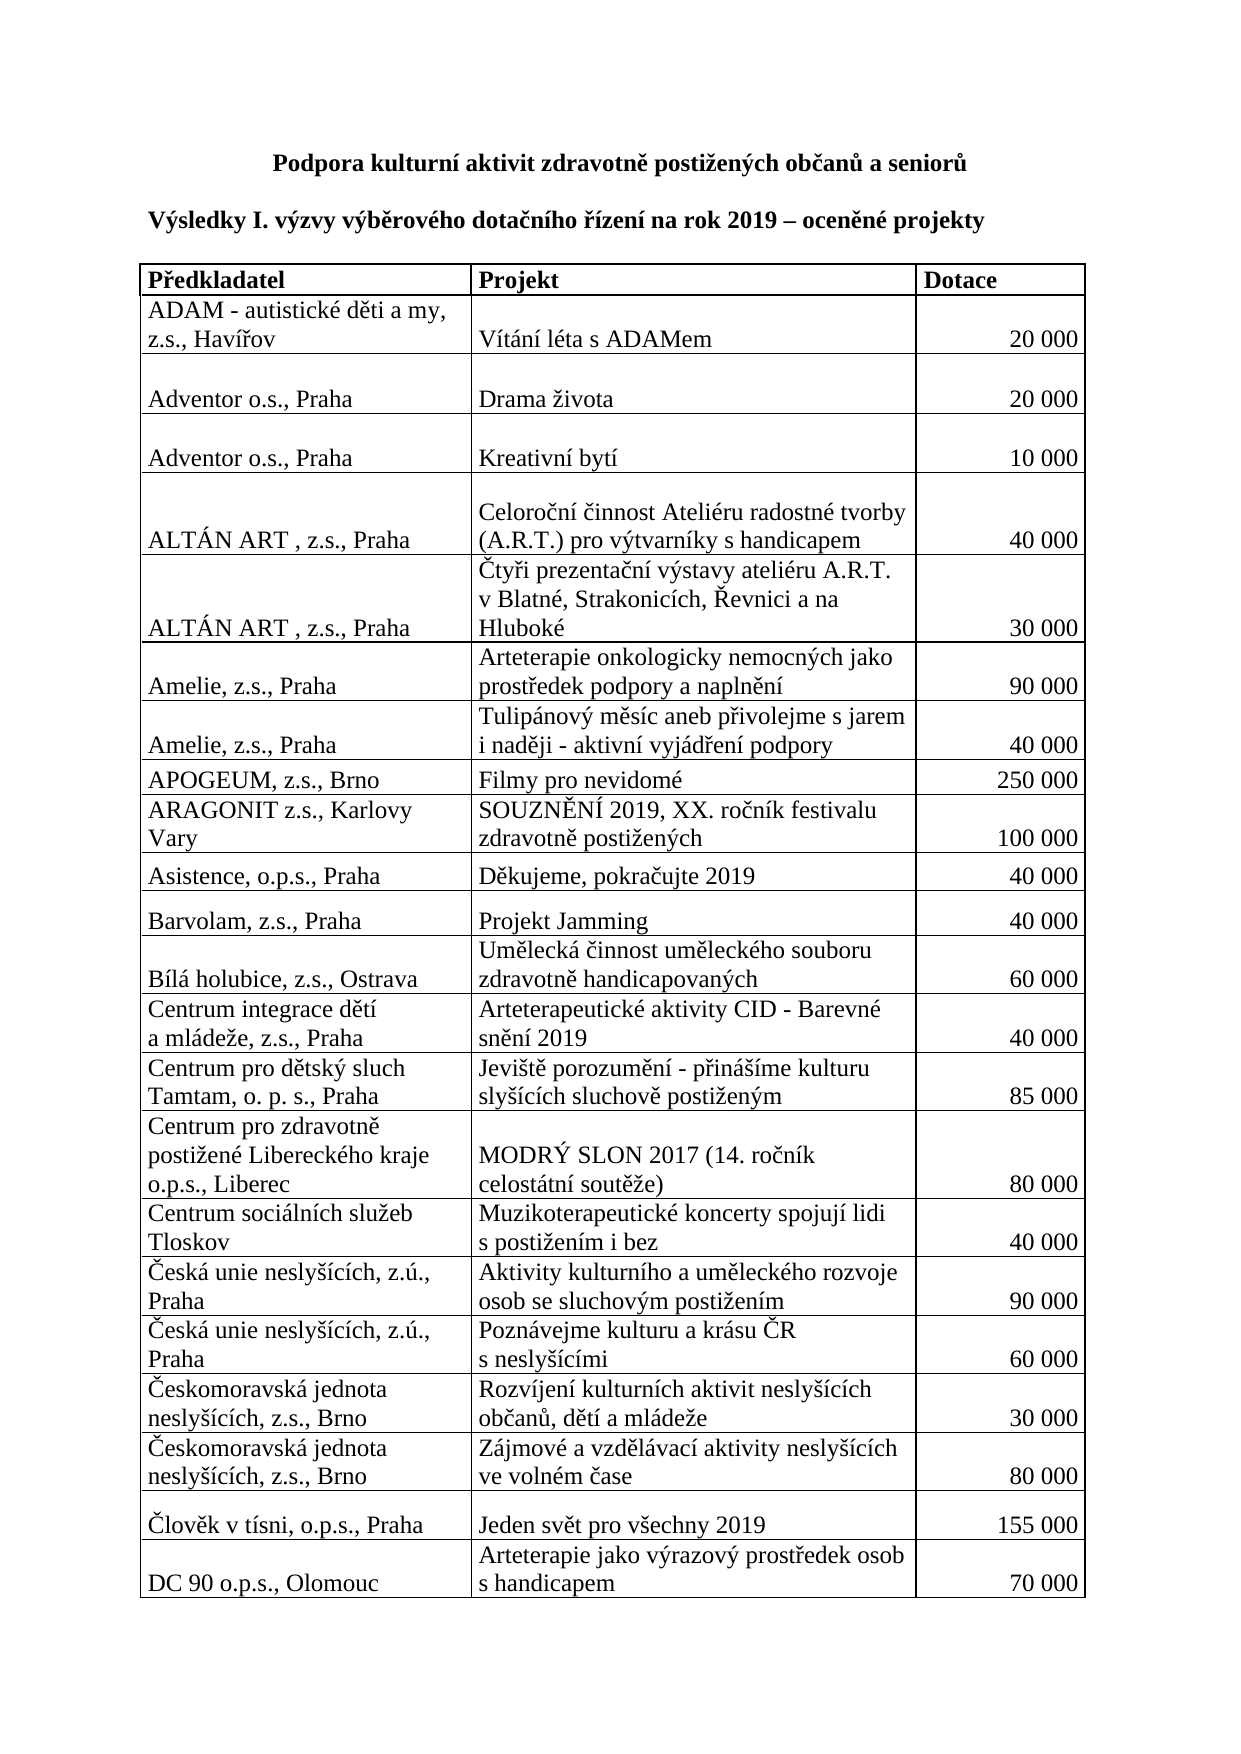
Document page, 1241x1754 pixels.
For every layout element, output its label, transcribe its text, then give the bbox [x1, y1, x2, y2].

table_cell 90 000 [917, 1257, 1084, 1314]
table_cell Asistence, o.p.s., Praha [141, 853, 471, 890]
table_cell 85 000 [917, 1053, 1084, 1110]
table_cell Člověk v tísni, o.p.s., Praha [141, 1491, 471, 1539]
table_cell Centrum pro zdravotně postižené Libereckého kraje o.p.s., Liberec [141, 1111, 471, 1197]
table_cell Zájmové a vzdělávací aktivity neslyšících ve volném čase [472, 1433, 915, 1490]
table_cell Amelie, z.s., Praha [141, 701, 471, 758]
table_cell 40 000 [917, 473, 1084, 554]
table_cell 20 000 [917, 354, 1084, 413]
table_cell Muzikoterapeutické koncerty spojují lidi s postižením i bez [472, 1199, 915, 1256]
table_cell 20 000 [917, 296, 1084, 353]
table_cell Česká unie neslyšících, z.ú., Praha [141, 1257, 471, 1314]
table_cell 60 000 [917, 1316, 1084, 1373]
table_cell Centrum pro dětský sluch Tamtam, o. p. s., Praha [141, 1053, 471, 1110]
table_cell 80 000 [917, 1433, 1084, 1490]
table_cell 155 000 [917, 1491, 1084, 1539]
table_cell Celoroční činnost Ateliéru radostné tvorby (A.R.T.) pro výtvarníky s handicapem [472, 473, 915, 554]
table_cell 30 000 [917, 555, 1084, 641]
table_cell Jeviště porozumění - přinášíme kulturu slyšících sluchově postiženým [472, 1053, 915, 1110]
table_cell MODRÝ SLON 2017 (14. ročník celostátní soutěže) [472, 1111, 915, 1197]
table_cell Českomoravská jednota neslyšících, z.s., Brno [141, 1433, 471, 1490]
table_cell Centrum sociálních služeb Tloskov [141, 1199, 471, 1256]
table_cell Arteterapeutické aktivity CID - Barevné snění 2019 [472, 994, 915, 1052]
table_cell Rozvíjení kulturních aktivit neslyšících občanů, dětí a mládeže [472, 1374, 915, 1432]
table_cell 30 000 [917, 1374, 1084, 1432]
table_cell ALTÁN ART , z.s., Praha [141, 555, 471, 641]
table_cell 100 000 [917, 795, 1084, 852]
table_cell APOGEUM, z.s., Brno [141, 760, 471, 794]
table_header Projekt [472, 265, 915, 293]
table_cell Arteterapie onkologicky nemocných jako prostředek podpory a naplnění [472, 643, 915, 700]
table_cell Aktivity kulturního a uměleckého rozvoje osob se sluchovým postižením [472, 1257, 915, 1314]
table_cell Bílá holubice, z.s., Ostrava [141, 936, 471, 993]
table_cell 60 000 [917, 936, 1084, 993]
table_cell Děkujeme, pokračujte 2019 [472, 853, 915, 890]
table_cell 70 000 [917, 1540, 1084, 1597]
table_cell Českomoravská jednota neslyšících, z.s., Brno [141, 1374, 471, 1432]
text Podpora kulturní aktivit zdravotně postižených občanů a seniorů [148, 148, 1093, 176]
table_cell 40 000 [917, 701, 1084, 758]
table_cell Česká unie neslyšících, z.ú., Praha [141, 1316, 471, 1373]
table_cell Adventor o.s., Praha [141, 414, 471, 472]
table_cell Tulipánový měsíc aneb přivolejme s jarem i naději - aktivní vyjádření podpory [472, 701, 915, 758]
table_cell 40 000 [917, 891, 1084, 934]
table_cell Filmy pro nevidomé [472, 760, 915, 794]
text Výsledky I. výzvy výběrového dotačního řízení na rok 2019 – oceněné projekty [148, 205, 1093, 234]
table_cell ALTÁN ART , z.s., Praha [141, 473, 471, 554]
table_cell Arteterapie jako výrazový prostředek osob s handicapem [472, 1540, 915, 1597]
table_cell SOUZNĚNÍ 2019, XX. ročník festivalu zdravotně postižených [472, 795, 915, 852]
table_cell ARAGONIT z.s., Karlovy Vary [141, 795, 471, 852]
table_cell 40 000 [917, 853, 1084, 890]
table_cell 40 000 [917, 994, 1084, 1052]
table_header Předkladatel [141, 265, 470, 293]
table_cell Amelie, z.s., Praha [141, 642, 471, 700]
table_cell DC 90 o.p.s., Olomouc [141, 1540, 471, 1597]
table_cell Centrum integrace dětí a mládeže, z.s., Praha [141, 994, 471, 1052]
table_cell Kreativní bytí [472, 414, 915, 472]
table_cell 90 000 [917, 643, 1084, 700]
table_cell Umělecká činnost uměleckého souboru zdravotně handicapovaných [472, 936, 915, 993]
table_header Dotace [917, 265, 1084, 293]
table_cell Čtyři prezentační výstavy ateliéru A.R.T. v Blatné, Strakonicích, Řevnici a na Hluboké [472, 555, 915, 641]
table_cell 10 000 [917, 414, 1084, 472]
table_cell 40 000 [917, 1199, 1084, 1256]
table_cell Adventor o.s., Praha [141, 354, 471, 413]
table_cell Drama života [472, 354, 915, 413]
table_cell Vítání léta s ADAMem [472, 296, 915, 353]
table_cell Poznávejme kulturu a krásu ČR s neslyšícími [472, 1316, 915, 1373]
table_cell Projekt Jamming [472, 891, 915, 934]
table_cell 250 000 [917, 760, 1084, 794]
table_cell 80 000 [917, 1111, 1084, 1197]
table_cell Barvolam, z.s., Praha [141, 891, 471, 934]
table_cell ADAM - autistické děti a my, z.s., Havířov [141, 295, 471, 353]
table_cell Jeden svět pro všechny 2019 [472, 1491, 915, 1539]
